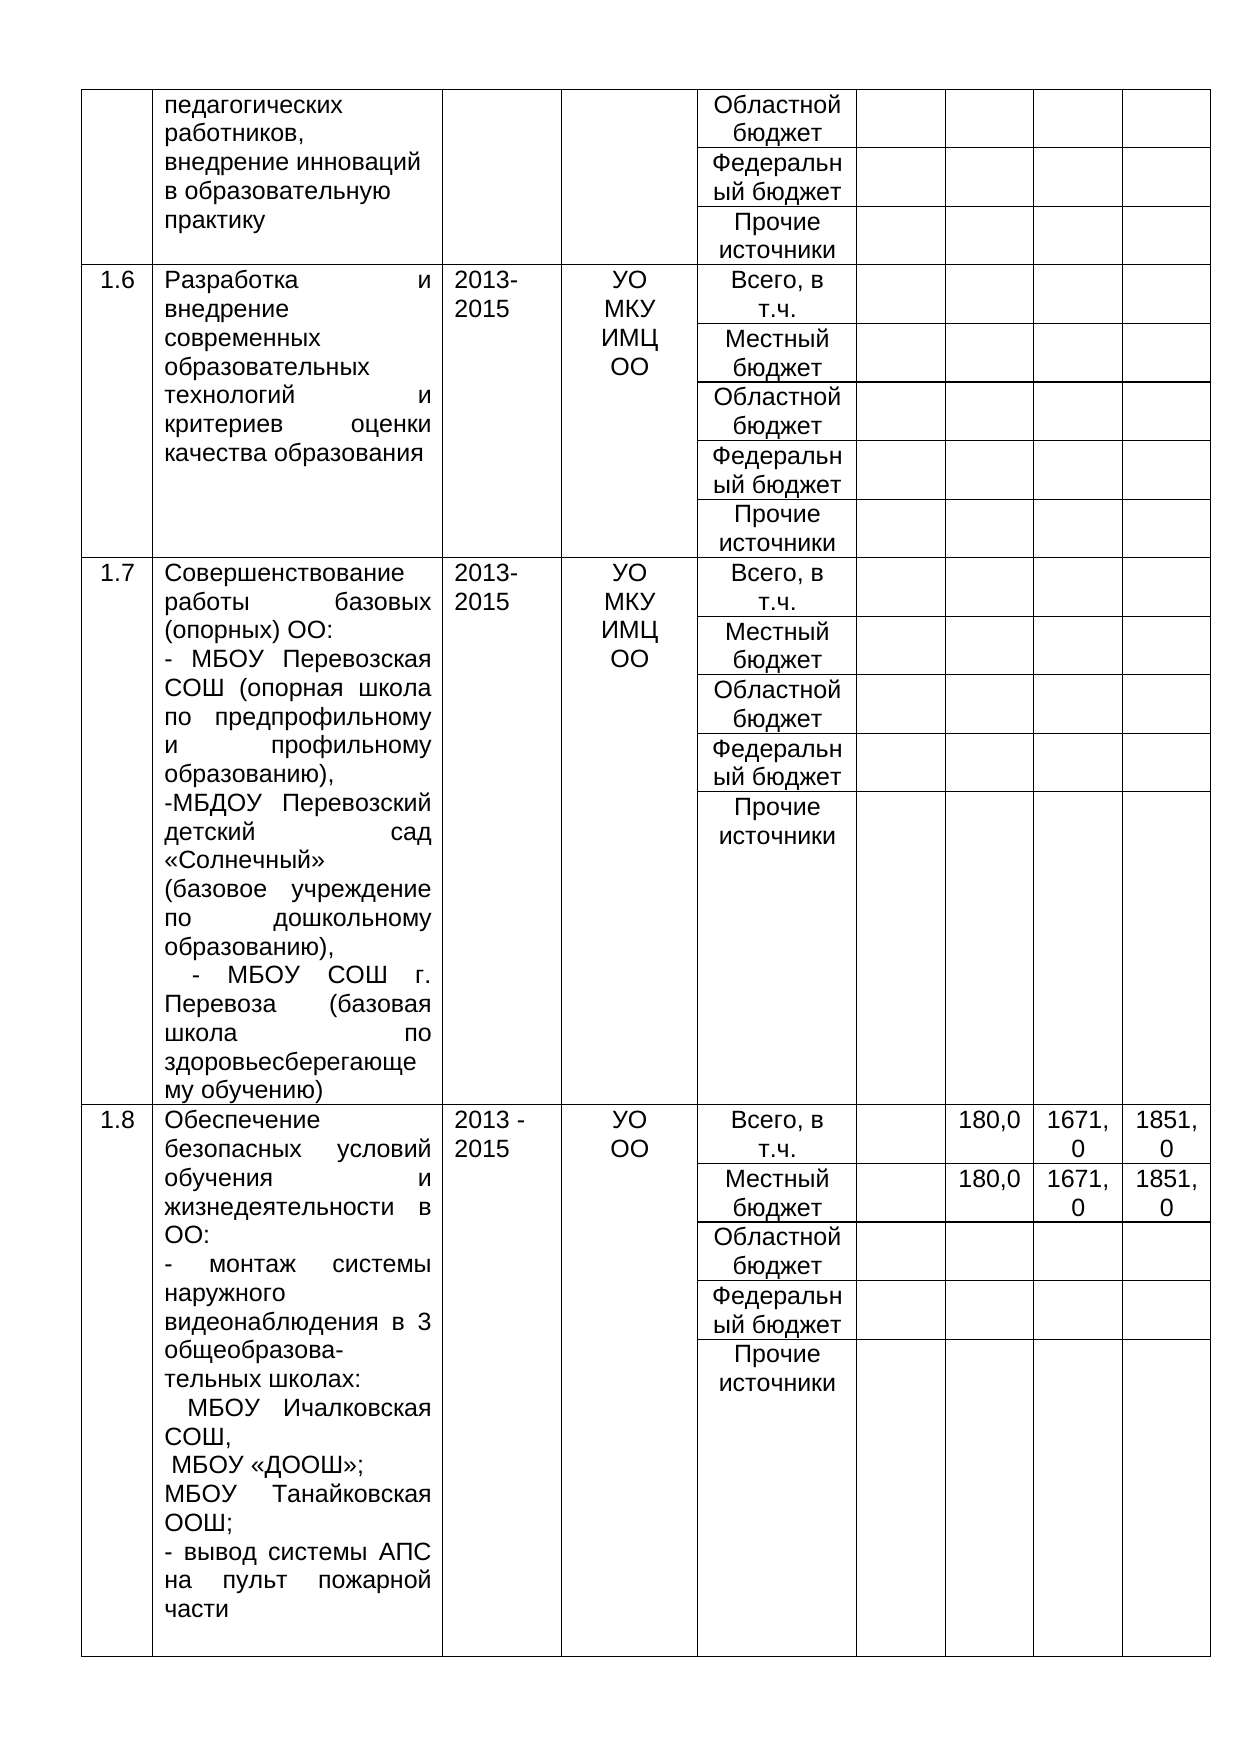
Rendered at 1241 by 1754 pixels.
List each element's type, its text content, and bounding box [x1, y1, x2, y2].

table_cell [1123, 617, 1210, 674]
table_cell [1123, 324, 1210, 381]
table_cell [946, 675, 1033, 733]
table_cell [1123, 148, 1210, 206]
table_cell Разработка и внедрение современных образовательных технологий и критериев оценки качества образования [153, 265, 442, 557]
table_cell [857, 265, 945, 323]
table_cell [1123, 734, 1210, 791]
table_cell [1034, 675, 1122, 733]
table_cell [1123, 500, 1210, 557]
table_cell [1034, 1281, 1122, 1338]
table_cell [1034, 1340, 1122, 1656]
table_cell Прочие источники [698, 500, 856, 557]
table_cell [857, 1281, 945, 1338]
table_cell [857, 1223, 945, 1280]
table_cell [946, 90, 1033, 147]
table_cell Федеральный бюджет [698, 148, 856, 206]
table_cell Местный бюджет [698, 617, 856, 674]
table_cell 1671,0 [1034, 1105, 1122, 1163]
table_cell [857, 383, 945, 440]
table_cell [946, 500, 1033, 557]
table_cell [946, 617, 1033, 674]
table_cell [857, 207, 945, 264]
table_cell [857, 792, 945, 1104]
table_cell 2013- 2015 [443, 265, 561, 557]
table_cell [1034, 324, 1122, 381]
table_cell Совершенствование работы базовых (опорных) ОО: - МБОУ Перевозская СОШ (опорная школа по предпрофильному и профильному образованию), -МБДОУ Перевозский детский сад «Солнечный» (базовое учреждение по дошкольному образованию), - МБОУ СОШ г. Перевоза (базовая школа по здоровьесберегающему обучению) [153, 558, 442, 1104]
table_cell Областной бюджет [698, 675, 856, 733]
table_cell [1123, 90, 1210, 147]
table_cell [1123, 558, 1210, 616]
table_cell [1123, 1223, 1210, 1280]
table_cell Обеспечение безопасных условий обучения и жизнедеятельности в ОО: - монтаж системы наружного видеонаблюдения в 3 общеобразова-тельных школах: МБОУ Ичалковская СОШ, МБОУ «ДООШ»; МБОУ Танайковская ООШ; - вывод системы АПС на пульт пожарной части [153, 1105, 442, 1656]
table_cell [1123, 1281, 1210, 1338]
table_cell [946, 1281, 1033, 1338]
table_cell [1123, 207, 1210, 264]
table_cell [946, 558, 1033, 616]
table_cell [946, 1340, 1033, 1656]
table_cell 180,0 [946, 1105, 1033, 1163]
table_cell УО МКУ ИМЦ ОО [562, 265, 697, 557]
table_cell 180,0 [946, 1164, 1033, 1221]
table_cell [1123, 383, 1210, 440]
table_cell Всего, в т.ч. [698, 1105, 856, 1163]
table_cell [1034, 792, 1122, 1104]
table_cell [946, 383, 1033, 440]
table_cell Федеральный бюджет [698, 1281, 856, 1338]
table_cell Прочие источники [698, 207, 856, 264]
table_cell [857, 1105, 945, 1163]
table_cell Областной бюджет [698, 383, 856, 440]
table_cell 1671,0 [1034, 1164, 1122, 1221]
table_cell Федеральный бюджет [698, 441, 856, 498]
table_cell [1034, 558, 1122, 616]
table_cell [946, 148, 1033, 206]
table_cell [1123, 265, 1210, 323]
table_cell Местный бюджет [698, 1164, 856, 1221]
table_cell [857, 558, 945, 616]
table_cell [1034, 734, 1122, 791]
table_cell Областной бюджет [698, 1223, 856, 1280]
table_cell 2013 - 2015 [443, 1105, 561, 1656]
table_cell [857, 500, 945, 557]
table_cell Областной бюджет [698, 90, 856, 147]
table_cell [1034, 617, 1122, 674]
table_cell [1034, 1223, 1122, 1280]
table_cell 1851,0 [1123, 1105, 1210, 1163]
table_cell [946, 324, 1033, 381]
table_cell [857, 1340, 945, 1656]
table_cell Прочие источники [698, 1340, 856, 1656]
table_cell [857, 734, 945, 791]
table_cell [1034, 148, 1122, 206]
table_cell [1123, 441, 1210, 498]
table_cell 2013- 2015 [443, 558, 561, 1104]
table_cell [1034, 265, 1122, 323]
table_cell [1034, 90, 1122, 147]
table_cell [1034, 441, 1122, 498]
table_cell [946, 441, 1033, 498]
table_cell [857, 617, 945, 674]
table_cell [1123, 1340, 1210, 1656]
table_cell [946, 734, 1033, 791]
table_cell 1.8 [82, 1105, 152, 1656]
table_cell [1034, 500, 1122, 557]
table_cell 1.7 [82, 558, 152, 1104]
table_cell УО ОО [562, 1105, 697, 1656]
table_cell [946, 792, 1033, 1104]
table_cell [857, 441, 945, 498]
table_cell [1034, 383, 1122, 440]
table_cell 1.6 [82, 265, 152, 557]
table_cell Всего, в т.ч. [698, 558, 856, 616]
table_cell [857, 148, 945, 206]
table_cell [1034, 207, 1122, 264]
table_cell [857, 324, 945, 381]
table_cell [857, 90, 945, 147]
table_cell [1123, 792, 1210, 1104]
table_cell [946, 265, 1033, 323]
table_cell Федеральный бюджет [698, 734, 856, 791]
table_cell УО МКУ ИМЦ ОО [562, 558, 697, 1104]
table_cell Всего, в т.ч. [698, 265, 856, 323]
table_cell [857, 675, 945, 733]
table_cell Прочие источники [698, 792, 856, 1104]
table_cell 1851,0 [1123, 1164, 1210, 1221]
table_cell [946, 207, 1033, 264]
table_cell [946, 1223, 1033, 1280]
table_cell Местный бюджет [698, 324, 856, 381]
table_cell [857, 1164, 945, 1221]
table_cell [1123, 675, 1210, 733]
